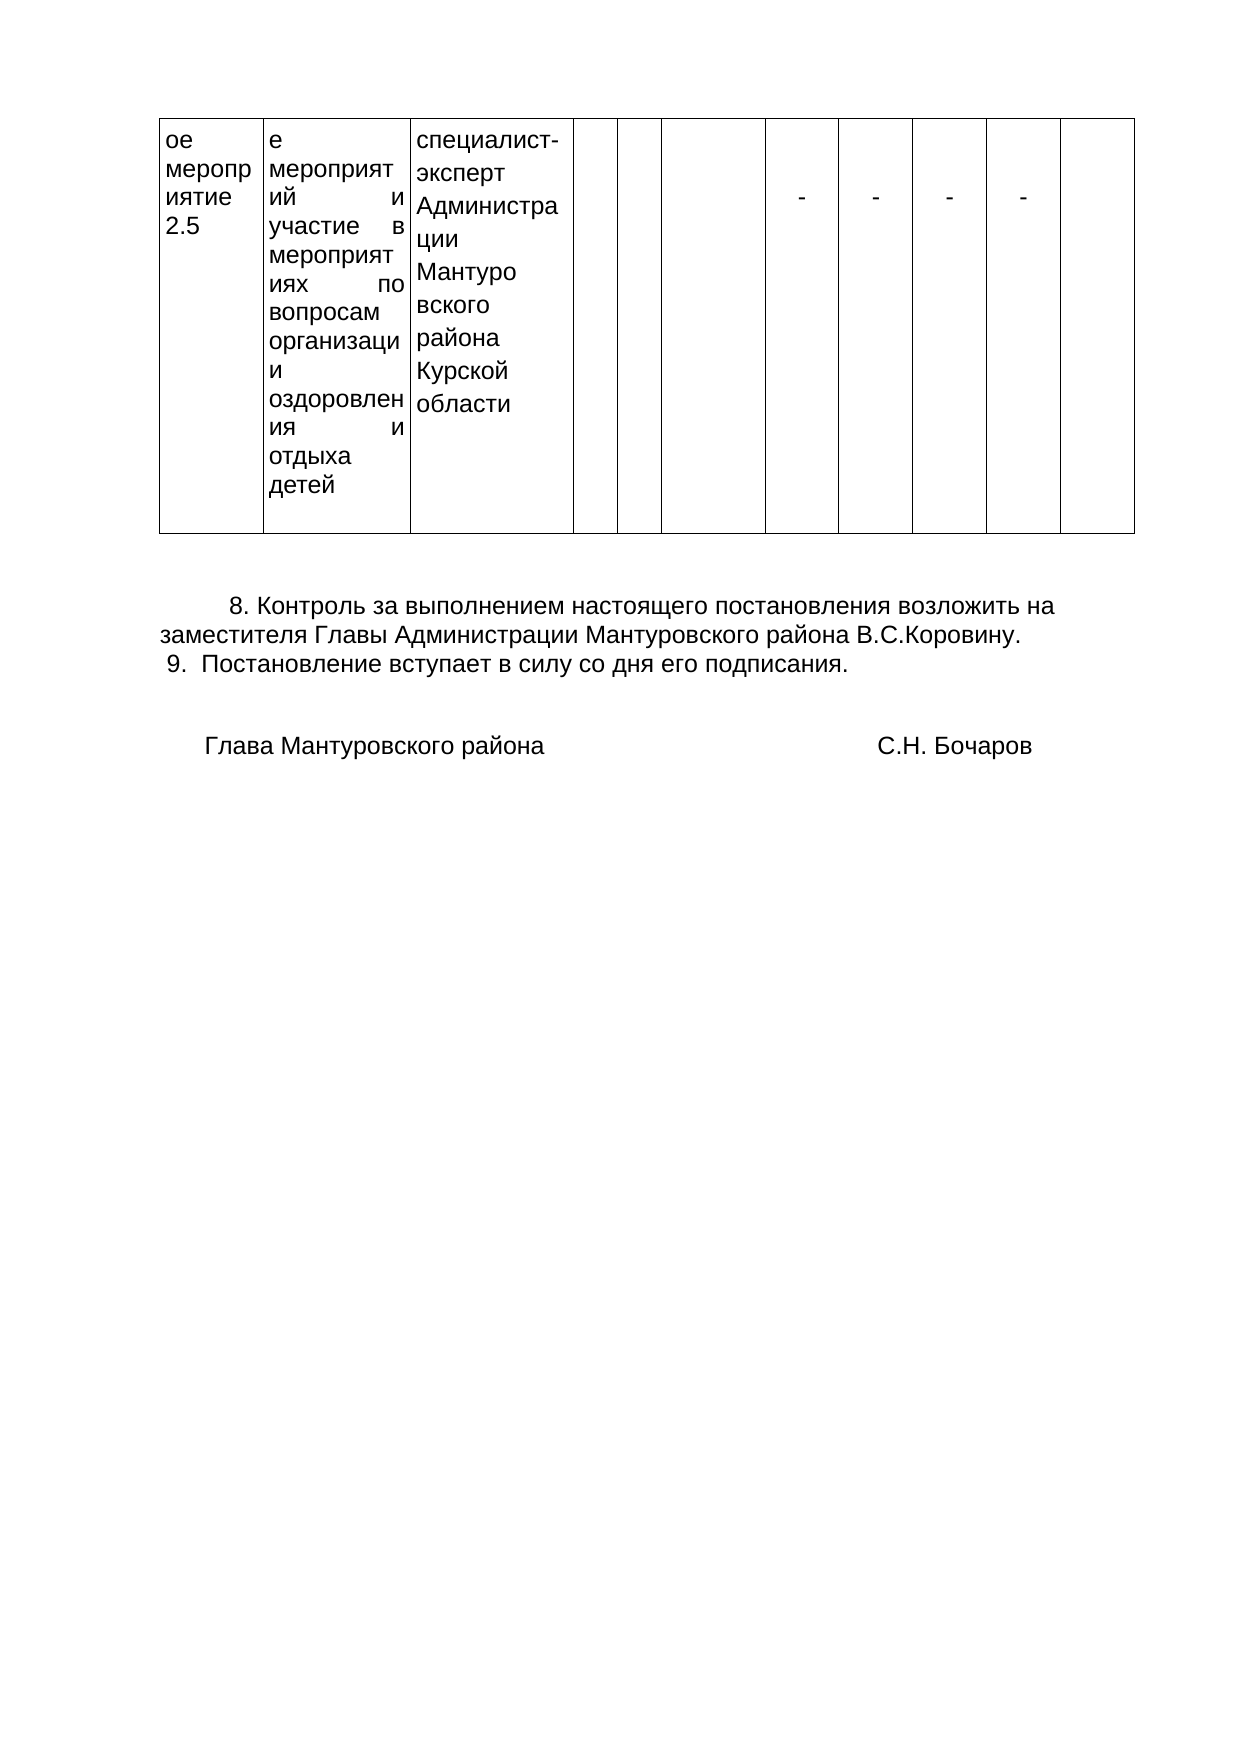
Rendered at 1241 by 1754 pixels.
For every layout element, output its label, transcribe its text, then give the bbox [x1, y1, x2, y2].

table_cell - [618, 119, 661, 533]
table_cell - [662, 119, 765, 533]
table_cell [264, 119, 410, 533]
table_cell - [766, 119, 838, 533]
table_cell - [574, 119, 617, 533]
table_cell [160, 119, 263, 533]
table_cell [1061, 119, 1134, 533]
text 8. Контроль за выполнением настоящего постановления возложить на заместителя Главы Администрации Мантуровского района В.С.Коровину. [159, 591, 1110, 649]
text Глава Мантуровского района С.Н. Бочаров [100, 731, 1110, 760]
table_cell - [913, 119, 986, 533]
list 9. Постановление вступает в силу со дня его подписания. [159, 649, 1110, 677]
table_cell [411, 119, 573, 533]
table_cell - [987, 119, 1060, 533]
table_cell - [839, 119, 912, 533]
